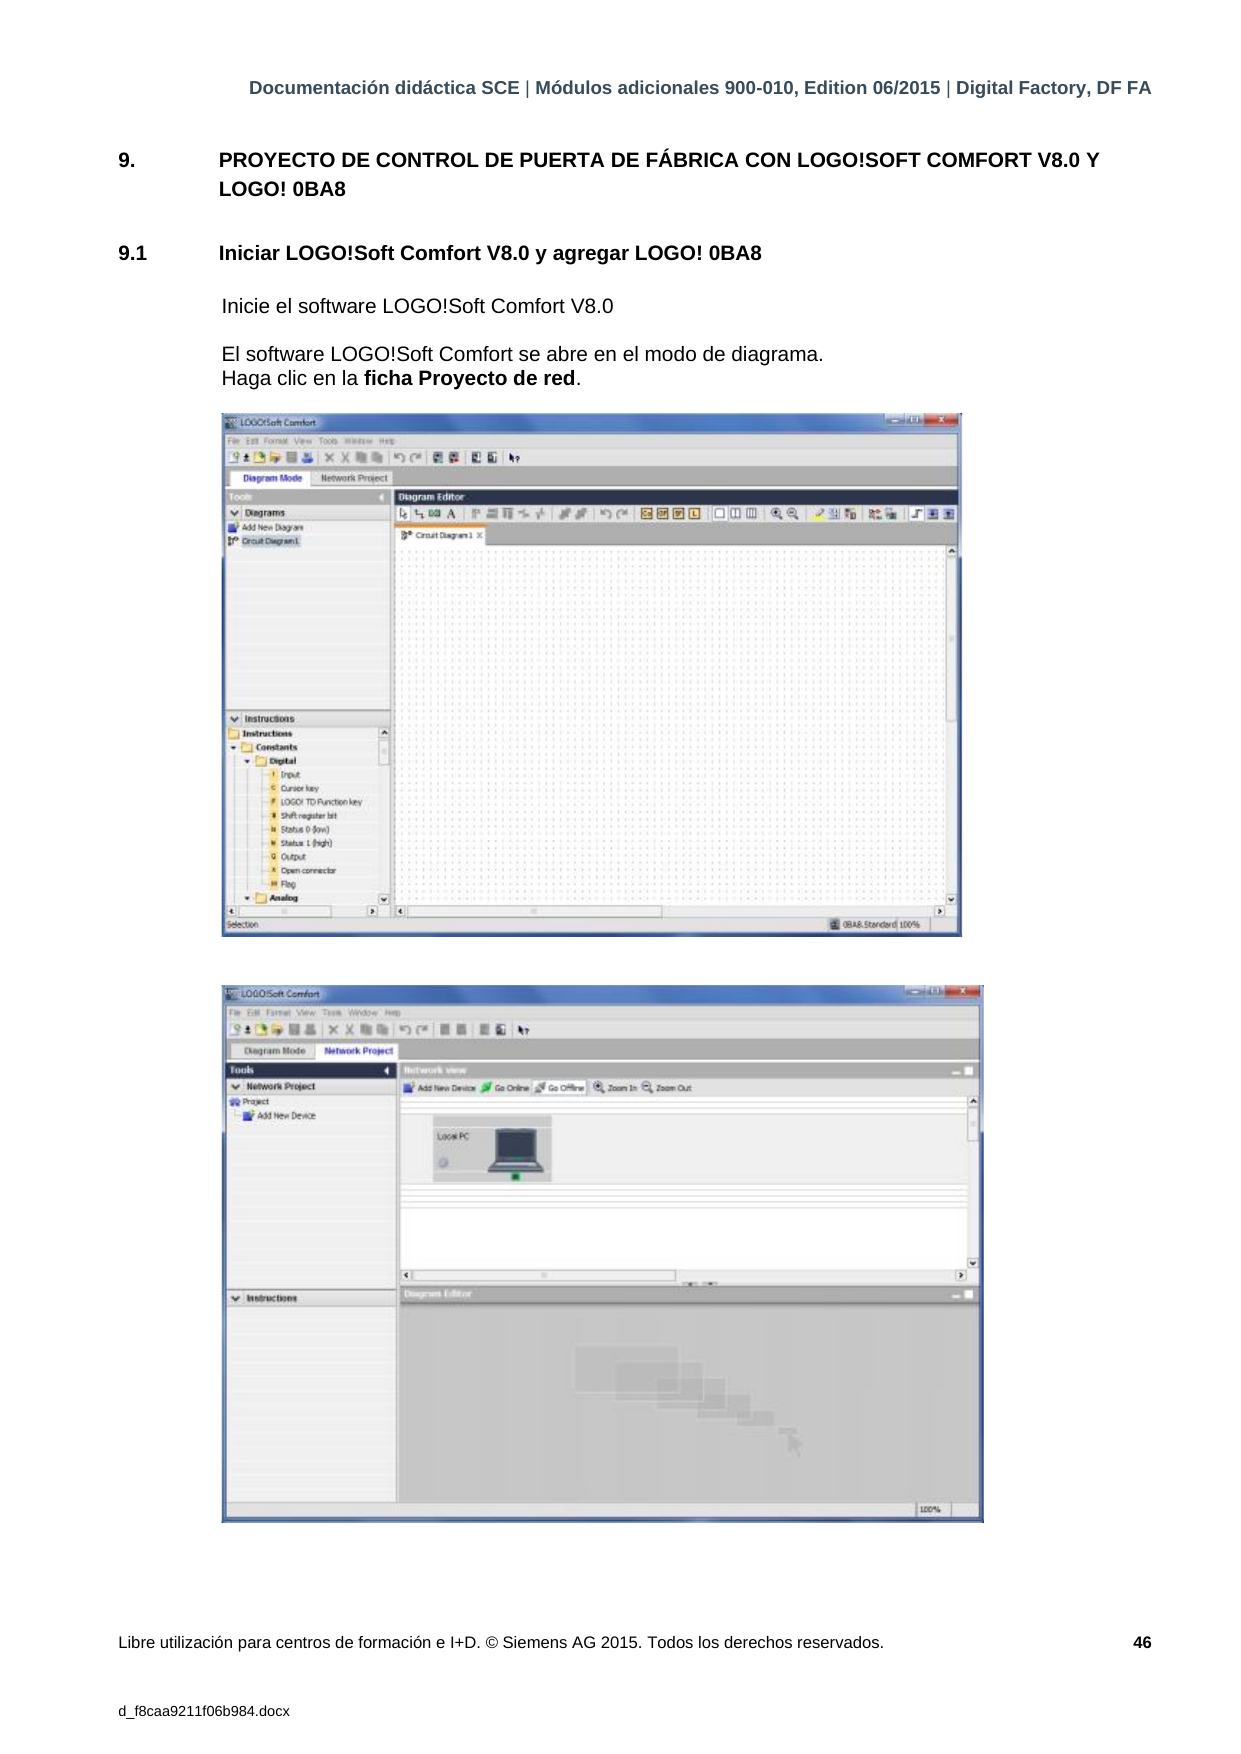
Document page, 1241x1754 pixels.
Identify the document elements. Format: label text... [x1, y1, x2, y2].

subtitle 9. Proyecto de control de puerta de fábrica con LOGO!Soft Comfort V8.0 y LOGO! 0BA8 [118, 148, 1152, 200]
subtitle 9.1 Iniciar LOGO!Soft Comfort V8.0 y agregar LOGO! 0BA8 [118, 241, 1152, 265]
text Haga clic en la ficha Proyecto de red. [221, 366, 1152, 390]
text El software LOGO!Soft Comfort se abre en el modo de diagrama. [221, 342, 1152, 366]
text Inicie el software LOGO!Soft Comfort V8.0 [221, 294, 1152, 318]
picture [221, 985, 984, 1523]
picture [221, 413, 963, 937]
